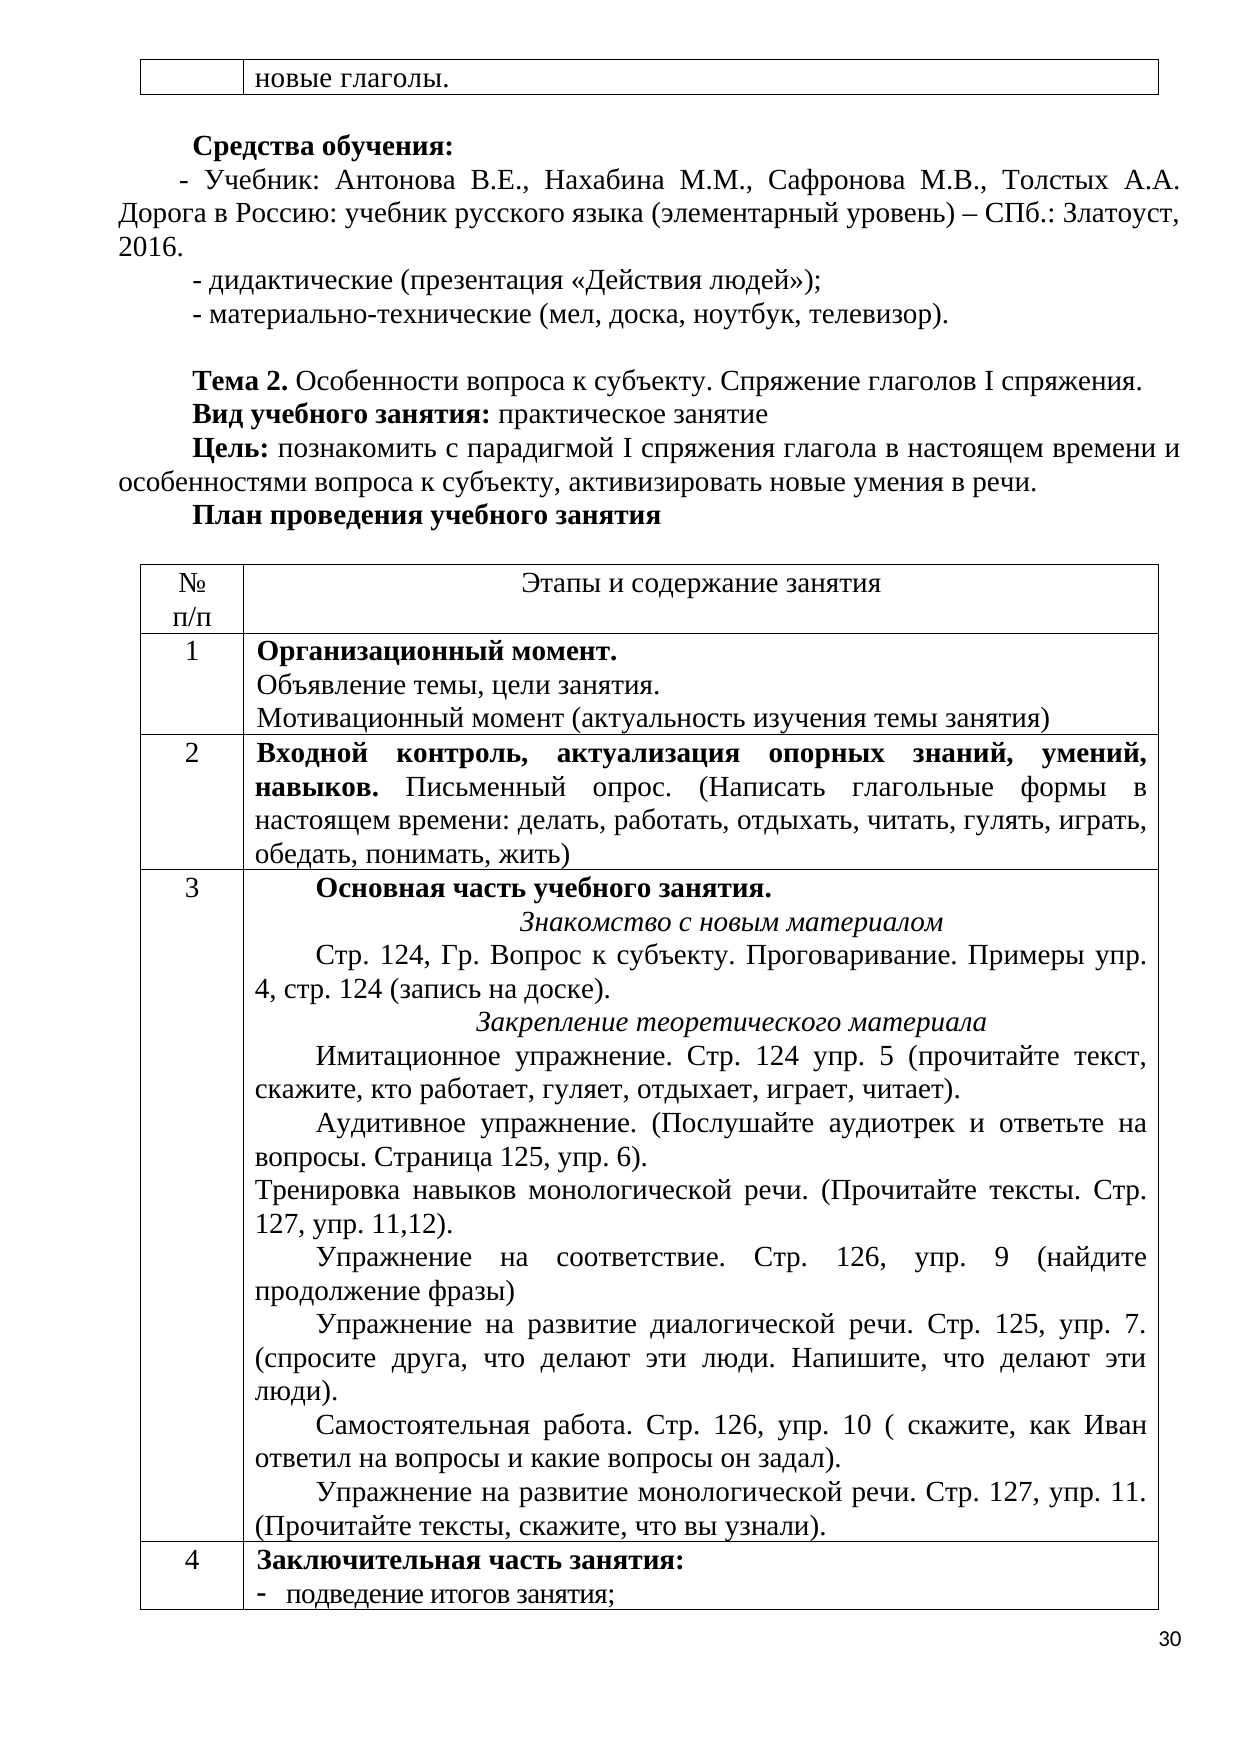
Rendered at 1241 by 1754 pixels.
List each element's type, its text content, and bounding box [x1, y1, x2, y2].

table_cell 4 [141, 1542, 243, 1609]
table_cell Основная часть учебного занятия. Знакомство с новым материалом Стр. 124, Гр. Вопрос к субъекту. Проговаривание. Примеры упр. 4, стр. 124 (запись на доске). Закрепление теоретического материала Имитационное упражнение. Стр. 124 упр. 5 (прочитайте текст, скажите, кто работает, гуляет, отдыхает, играет, читает). Аудитивное упражнение. (Послушайте аудиотрек и ответьте на вопросы. Страница 125, упр. 6). Тренировка навыков монологической речи. (Прочитайте тексты. Стр. 127, упр. 11,12). Упражнение на соответствие. Стр. 126, упр. 9 (найдите продолжение фразы) Упражнение на развитие диалогической речи. Стр. 125, упр. 7. (спросите друга, что делают эти люди. Напишите, что делают эти люди). Самостоятельная работа. Стр. 126, упр. 10 ( скажите, как Иван ответил на вопросы и какие вопросы он задал). Упражнение на развитие монологической речи. Стр. 127, упр. 11. (Прочитайте тексты, скажите, что вы узнали). [244, 870, 1158, 1541]
text - материально-технические (мел, доска, ноутбук, телевизор). [118, 296, 1181, 329]
table_header Этапы и содержание занятия [244, 565, 1158, 632]
text Цель: познакомить с парадигмой I спряжения глагола в настоящем времени и особенностями вопроса к субъекту, активизировать новые умения в речи. [118, 430, 1181, 497]
text Тема 2. Особенности вопроса к субъекту. Спряжение глаголов I спряжения. [118, 363, 1181, 397]
table_cell Организационный момент. Объявление темы, цели занятия. Мотивационный момент (актуальность изучения темы занятия) [244, 634, 1158, 734]
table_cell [244, 1542, 1158, 1609]
table_cell 2 [141, 735, 243, 869]
text Вид учебного занятия: практическое занятие [118, 397, 1181, 430]
text Средства обучения: [118, 128, 1181, 162]
table_cell 4 [141, 60, 243, 94]
text - дидактические (презентация «Действия людей»); [118, 262, 1181, 296]
table_cell 1 [141, 634, 243, 734]
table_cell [244, 60, 1158, 94]
list - Учебник: Антонова В.Е., Нахабина М.М., Сафронова М.В., Толстых А.А. Дорога в Россию: учебник русского языка (элементарный уровень) – СПб.: Златоуст, 2016. [118, 162, 1181, 262]
table_cell Входной контроль, актуализация опорных знаний, умений, навыков. Письменный опрос. (Написать глагольные формы в настоящем времени: делать, работать, отдыхать, читать, гулять, играть, обедать, понимать, жить) [244, 735, 1158, 869]
table_header № п/п [141, 565, 243, 632]
text План проведения учебного занятия [118, 497, 1181, 531]
table_cell 3 [141, 870, 243, 1541]
